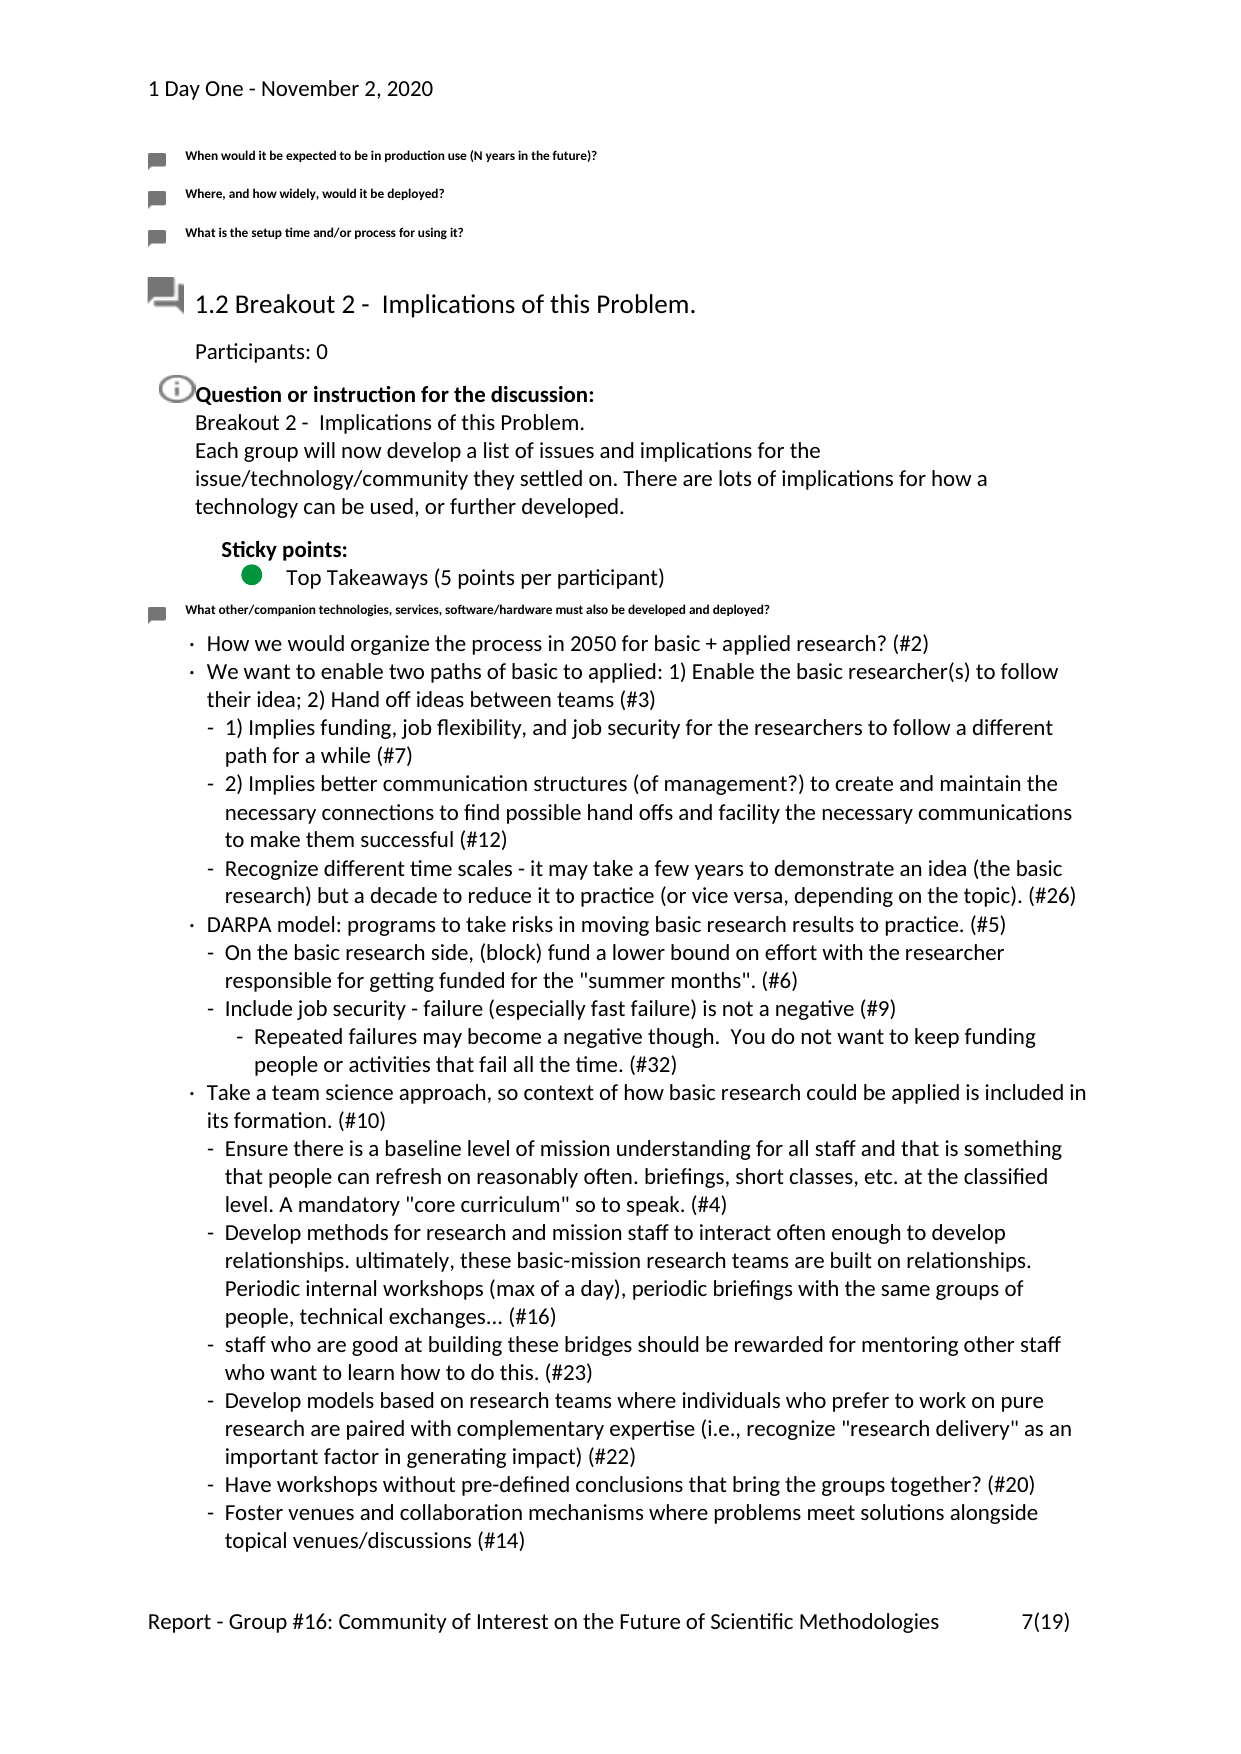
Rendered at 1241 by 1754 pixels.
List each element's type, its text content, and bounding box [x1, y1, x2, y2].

list How we would organize the process in 2050 for basic + applied research? (#2) [189, 629, 1093, 657]
list 1) Implies funding, job flexibility, and job security for the researchers to follow a different path for a while (#7) [207, 713, 1093, 769]
picture [148, 191, 166, 209]
subtitle Sticky points: [148, 531, 1093, 563]
text Top Takeaways (5 points per participant) [223, 563, 1093, 591]
picture [159, 375, 196, 403]
list What is the setup time and/or process for using it? [148, 224, 1093, 252]
list Have workshops without pre-defined conclusions that bring the groups together? (#20) [207, 1470, 1093, 1498]
list Where, and how widely, would it be deployed? [148, 186, 1093, 214]
subtitle 1.2 Breakout 2 - Implications of this Problem. [148, 278, 1093, 320]
list staff who are good at building these bridges should be rewarded for mentoring other staff who want to learn how to do this. (#23) [207, 1330, 1093, 1386]
subtitle Participants: 0 [195, 337, 1093, 365]
subtitle Question or instruction for the discussion: Breakout 2 - Implications of this Problem. Each group will now develop a list of issues and implications for the issue/technology/community they settled on. There are lots of implications for how a technology can be used, or further developed. [159, 376, 1093, 520]
picture [148, 607, 166, 624]
list Develop methods for research and mission staff to interact often enough to develop relationships. ultimately, these basic-mission research teams are built on relationships. Periodic internal workshops (max of a day), periodic briefings with the same groups of people, technical exchanges... (#16) [207, 1218, 1093, 1330]
picture [148, 230, 166, 247]
picture [147, 277, 184, 314]
list Recognize different time scales - it may take a few years to demonstrate an idea (the basic research) but a decade to reduce it to practice (or vice versa, depending on the topic). (#26) [207, 854, 1093, 910]
picture [148, 153, 166, 170]
list What other/companion technologies, services, software/hardware must also be developed and deployed? [148, 601, 1093, 629]
list Ensure there is a baseline level of mission understanding for all staff and that is something that people can refresh on reasonably often. briefings, short classes, etc. at the classified level. A mandatory "core curriculum" so to speak. (#4) [207, 1134, 1093, 1218]
list DARPA model: programs to take risks in moving basic research results to practice. (#5) [189, 910, 1093, 938]
list Include job security - failure (especially fast failure) is not a negative (#9) [207, 994, 1093, 1022]
list Take a team science approach, so context of how basic research could be applied is included in its formation. (#10) [189, 1078, 1093, 1134]
list On the basic research side, (block) fund a lower bound on effort with the researcher responsible for getting funded for the "summer months". (#6) [207, 938, 1093, 994]
list 2) Implies better communication structures (of management?) to create and maintain the necessary connections to find possible hand offs and facility the necessary communications to make them successful (#12) [207, 769, 1093, 854]
list Develop models based on research teams where individuals who prefer to work on pure research are paired with complementary expertise (i.e., recognize "research delivery" as an important factor in generating impact) (#22) [207, 1386, 1093, 1470]
list Repeated failures may become a negative though. You do not want to keep funding people or activities that fail all the time. (#32) [236, 1022, 1093, 1078]
list We want to enable two paths of basic to applied: 1) Enable the basic researcher(s) to follow their idea; 2) Hand off ideas between teams (#3) [189, 657, 1093, 713]
list When would it be expected to be in production use (N years in the future)? [148, 148, 1093, 176]
list Foster venues and collaboration mechanisms where problems meet solutions alongside topical venues/discussions (#14) [207, 1498, 1093, 1554]
